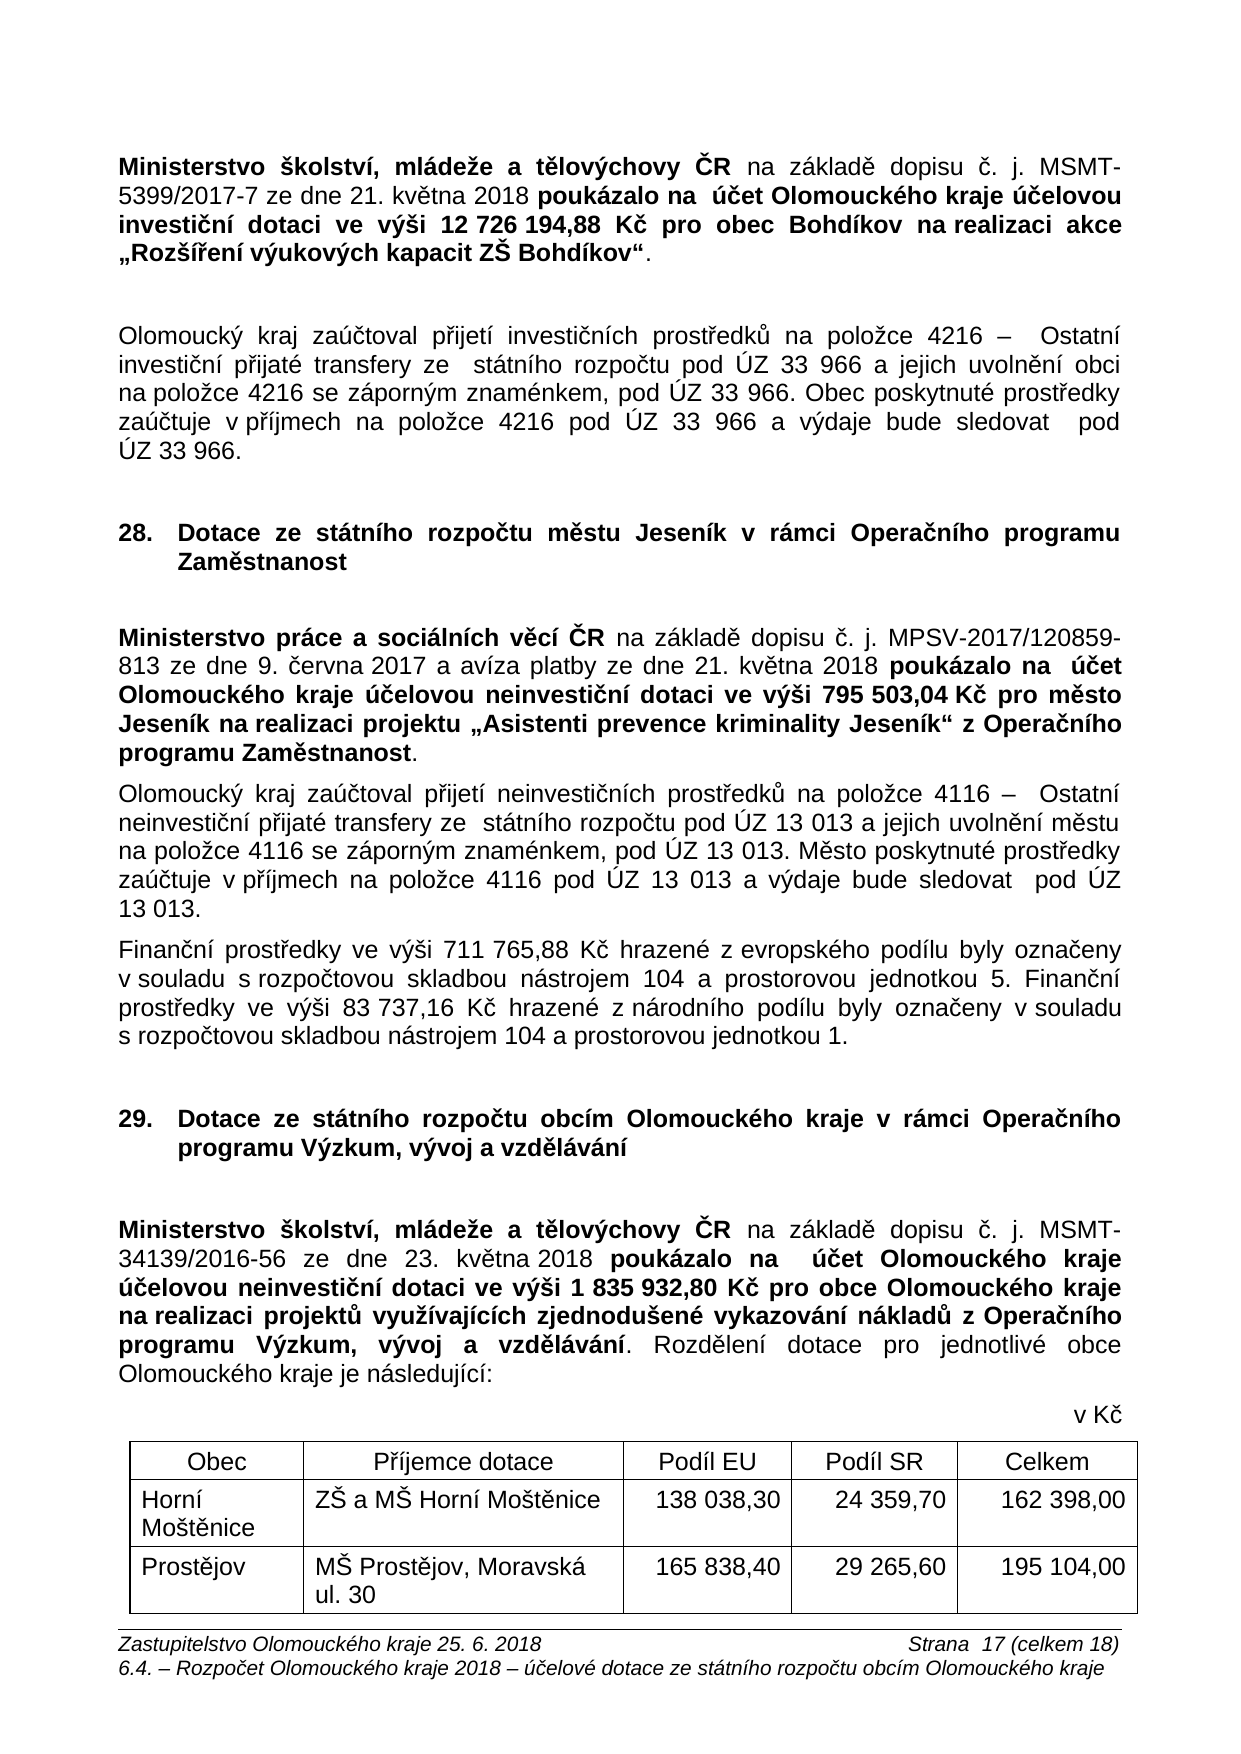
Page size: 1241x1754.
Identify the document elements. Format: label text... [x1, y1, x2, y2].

table_cell ZŠ a MŠ Horní Moštěnice [304, 1480, 623, 1546]
table_cell 165 838,40 [624, 1547, 791, 1613]
list Finanční prostředky ve výši 711 765,88 Kč hrazené z evropského podílu byly označeny v souladu s rozpočtovou skladbou nástrojem 104 a prostorovou jednotkou 5. Finanční prostředky ve výši 83 737,16 Kč hrazené z národního podílu byly označeny v souladu s rozpočtovou skladbou nástrojem 104 a prostorovou jednotkou 1. [118, 935, 1122, 1050]
table_cell 29 265,60 [792, 1547, 957, 1613]
table_header Podíl SR [792, 1442, 957, 1479]
table_cell 24 359,70 [792, 1480, 957, 1546]
list Olomoucký kraj zaúčtoval přijetí investičních prostředků na položce 4216 – Ostatní investiční přijaté transfery ze státního rozpočtu pod ÚZ 33 966 a jejich uvolnění obci na položce 4216 se záporným znaménkem, pod ÚZ 33 966. Obec poskytnuté prostředky zaúčtuje v příjmech na položce 4216 pod ÚZ 33 966 a výdaje bude sledovat pod ÚZ 33 966. [118, 321, 1122, 465]
table_header Celkem [958, 1442, 1137, 1479]
text Ministerstvo školství, mládeže a tělovýchovy ČR na základě dopisu č. j. MSMT-34139/2016-56 ze dne 23. května 2018 poukázalo na účet Olomouckého kraje účelovou neinvestiční dotaci ve výši 1 835 932,80 Kč pro obce Olomouckého kraje na realizaci projektů využívajících zjednodušené vykazování nákladů z Operačního programu Výzkum, vývoj a vzdělávání. Rozdělení dotace pro jednotlivé obce Olomouckého kraje je následující: [118, 1215, 1122, 1387]
text Dotace ze státního rozpočtu obcím Olomouckého kraje v rámci Operačního programu Výzkum, vývoj a vzdělávání [118, 1104, 1122, 1161]
table_header Obec [131, 1442, 303, 1479]
table_cell MŠ Prostějov, Moravská ul. 30 [304, 1547, 623, 1613]
text Ministerstvo školství, mládeže a tělovýchovy ČR na základě dopisu č. j. MSMT-5399/2017-7 ze dne 21. května 2018 poukázalo na účet Olomouckého kraje účelovou investiční dotaci ve výši 12 726 194,88 Kč pro obec Bohdíkov na realizaci akce „Rozšíření výukových kapacit ZŠ Bohdíkov“. [118, 152, 1122, 267]
table_cell 195 104,00 [958, 1547, 1137, 1613]
text v Kč [118, 1400, 1122, 1429]
table_cell Prostějov [131, 1547, 303, 1613]
text Ministerstvo práce a sociálních věcí ČR na základě dopisu č. j. MPSV-2017/120859-813 ze dne 9. června 2017 a avíza platby ze dne 21. května 2018 poukázalo na účet Olomouckého kraje účelovou neinvestiční dotaci ve výši 795 503,04 Kč pro město Jeseník na realizaci projektu „Asistenti prevence kriminality Jeseník“ z Operačního programu Zaměstnanost. [118, 622, 1122, 766]
text Dotace ze státního rozpočtu městu Jeseník v rámci Operačního programu Zaměstnanost [118, 518, 1122, 576]
table_header Příjemce dotace [304, 1442, 623, 1479]
table_header Podíl EU [624, 1442, 791, 1479]
table_cell 162 398,00 [958, 1480, 1137, 1546]
table_cell 138 038,30 [624, 1480, 791, 1546]
text Olomoucký kraj zaúčtoval přijetí neinvestičních prostředků na položce 4116 – Ostatní neinvestiční přijaté transfery ze státního rozpočtu pod ÚZ 13 013 a jejich uvolnění městu na položce 4116 se záporným znaménkem, pod ÚZ 13 013. Město poskytnuté prostředky zaúčtuje v příjmech na položce 4116 pod ÚZ 13 013 a výdaje bude sledovat pod ÚZ 13 013. [118, 779, 1122, 922]
table_cell Horní Moštěnice [131, 1480, 303, 1546]
